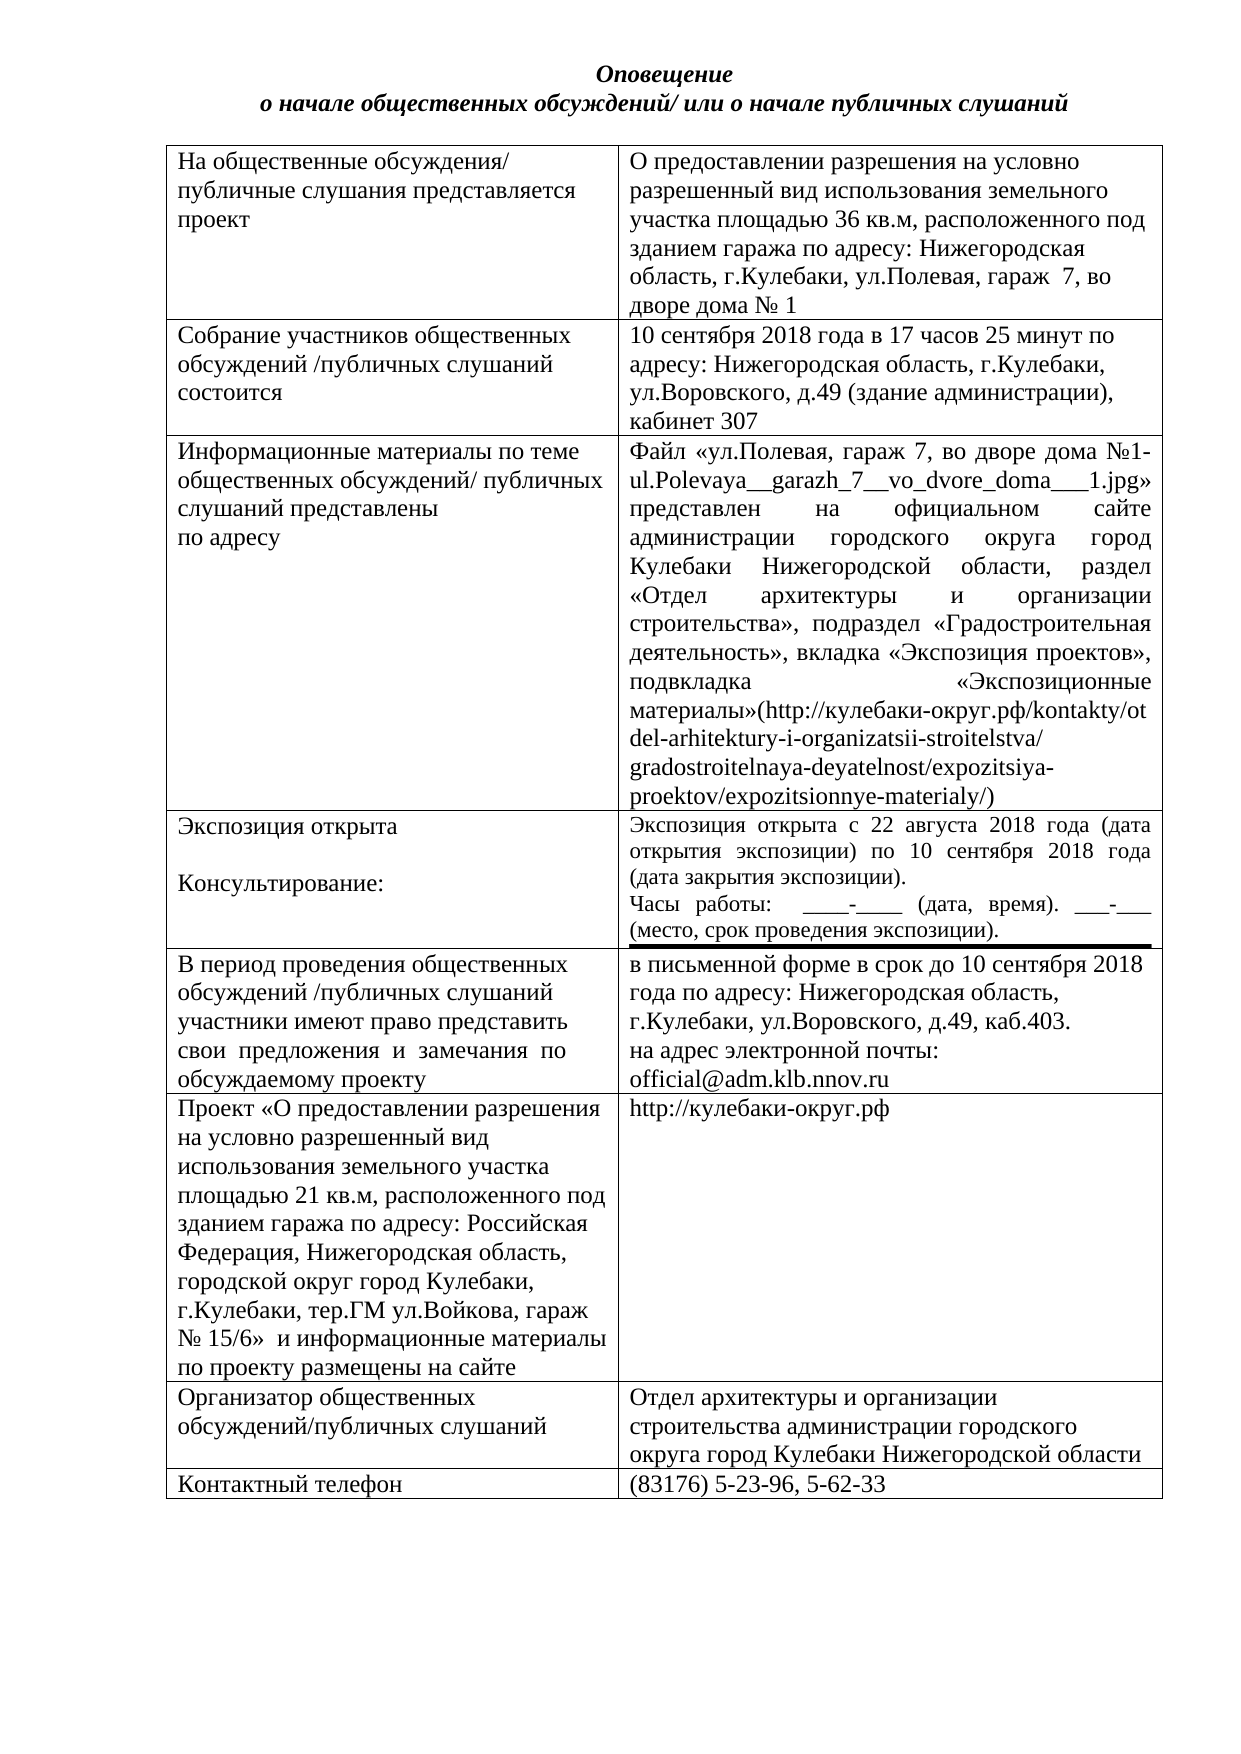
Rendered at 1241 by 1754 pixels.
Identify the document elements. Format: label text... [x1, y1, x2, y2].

table_cell Экспозиция открыта Консультирование: [167, 811, 618, 948]
table_cell Информационные материалы по теме общественных обсуждений/ публичных слушаний представлены по адресу [167, 436, 618, 810]
table_header О предоставлении разрешения на условно разрешенный вид использования земельного участка площадью 36 кв.м, расположенного под зданием гаража по адресу: Нижегородская область, г.Кулебаки, ул.Полевая, гараж 7, во дворе дома № 1 [619, 146, 1162, 319]
table_cell В период проведения общественных обсуждений /публичных слушаний участники имеют право представить свои предложения и замечания по обсуждаемому проекту [167, 949, 618, 1092]
table_cell 10 сентября 2018 года в 17 часов 25 минут по адресу: Нижегородская область, г.Кулебаки, ул.Воровского, д.49 (здание администрации), кабинет 307 [619, 320, 1162, 435]
table_header На общественные обсуждения/ публичные слушания представляется проект [167, 146, 618, 319]
table_cell Собрание участников общественных обсуждений /публичных слушаний состоится [167, 320, 618, 435]
subtitle о начале общественных обсуждений/ или о начале публичных слушаний [177, 88, 1152, 117]
table_cell Контактный телефон [167, 1469, 618, 1498]
table_cell Отдел архитектуры и организации строительства администрации городского округа город Кулебаки Нижегородской области [619, 1382, 1162, 1468]
table_cell http://кулебаки-округ.рф [619, 1094, 1162, 1381]
table_cell в письменной форме в срок до 10 сентября 2018 года по адресу: Нижегородская область, г.Кулебаки, ул.Воровского, д.49, каб.403. на адрес электронной почты: official@adm.klb.nnov.ru [619, 949, 1162, 1092]
table_cell Файл «ул.Полевая, гараж 7, во дворе дома №1- ul.Polevaya__garazh_7__vo_dvore_doma___1.jpg» представлен на официальном сайте администрации городского округа город Кулебаки Нижегородской области, раздел «Отдел архитектуры и организации строительства», подраздел «Градостроительная деятельность», вкладка «Экспозиция проектов», подвкладка «Экспозиционные материалы»(http://кулебаки-округ.рф/kontakty/otdel-arhitektury-i-organizatsii-stroitelstva/gradostroitelnaya-deyatelnost/expozitsiya-proektov/expozitsionnye-materialy/) [619, 436, 1162, 810]
subtitle Оповещение [177, 59, 1152, 88]
table_cell (83176) 5-23-96, 5-62-33 [619, 1469, 1162, 1498]
table_cell Экспозиция открыта с 22 августа 2018 года (дата открытия экспозиции) по 10 сентября 2018 года (дата закрытия экспозиции). Часы работы: ____-____ (дата, время). ___-___ (место, срок проведения экспозиции). [619, 811, 1162, 948]
table_cell Проект «О предоставлении разрешения на условно разрешенный вид использования земельного участка площадью 21 кв.м, расположенного под зданием гаража по адресу: Российская Федерация, Нижегородская область, городской округ город Кулебаки, г.Кулебаки, тер.ГМ ул.Войкова, гараж № 15/6» и информационные материалы по проекту размещены на сайте [167, 1094, 618, 1381]
table_cell Организатор общественных обсуждений/публичных слушаний [167, 1382, 618, 1468]
